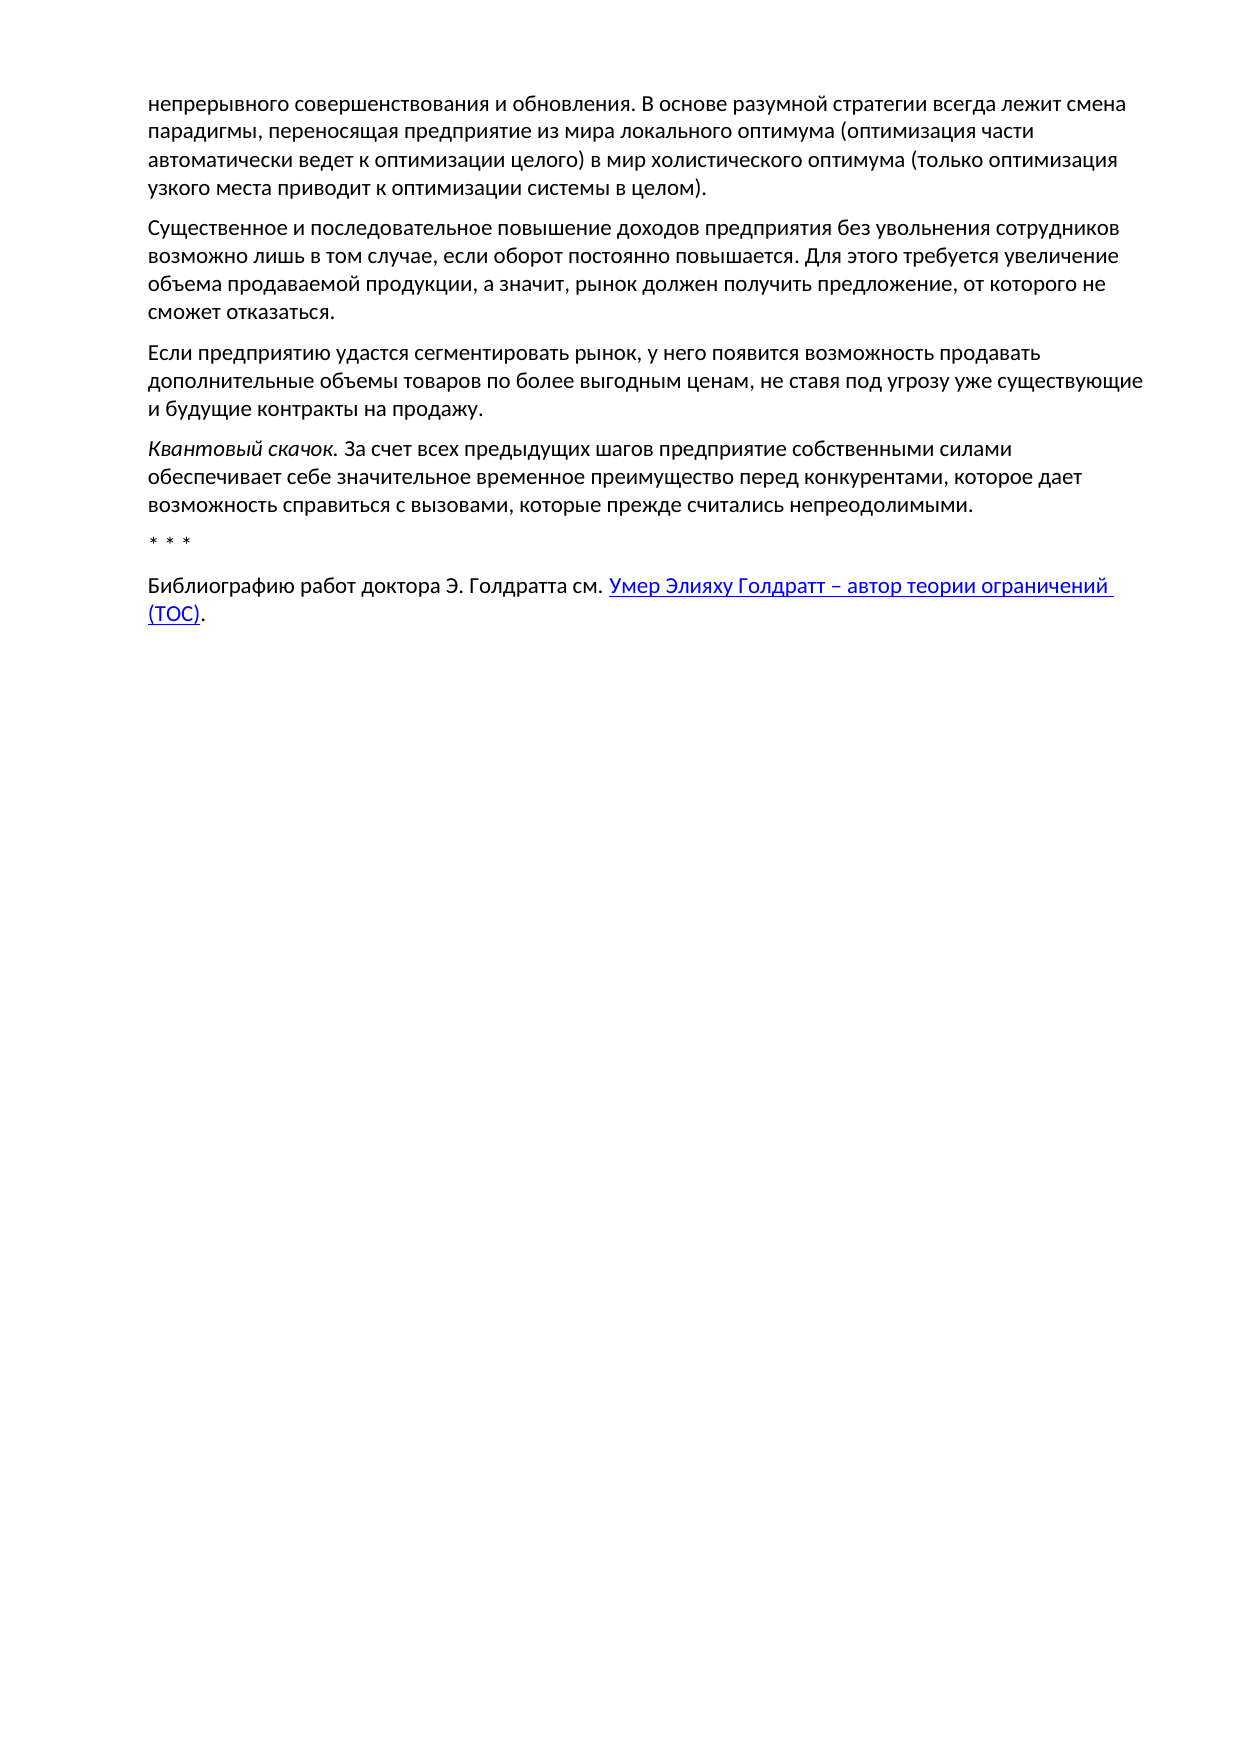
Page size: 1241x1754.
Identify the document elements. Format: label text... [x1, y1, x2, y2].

text * * * [148, 531, 1152, 559]
text Существенное и последовательное повышение доходов предприятия без увольнения сотрудников возможно лишь в том случае, если оборот постоянно повышается. Для этого требуется увеличение объема продаваемой продукции, а значит, рынок должен получить предложение, от которого не сможет отказаться. [148, 213, 1152, 325]
text Квантовый скачок. За счет всех предыдущих шагов предприятие собственными силами обеспечивает себе значительное временное преимущество перед конкурентами, которое дает возможность справиться с вызовами, которые прежде считались непреодолимыми. [148, 434, 1152, 518]
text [148, 89, 1152, 201]
text Если предприятию удастся сегментировать рынок, у него появится возможность продавать дополнительные объемы товаров по более выгодным ценам, не ставя под угрозу уже существующие и будущие контракты на продажу. [148, 338, 1152, 422]
text Библиографию работ доктора Э. Голдратта см. Умер Элияху Голдратт – автор теории ограничений (ТОС). [148, 571, 1152, 627]
